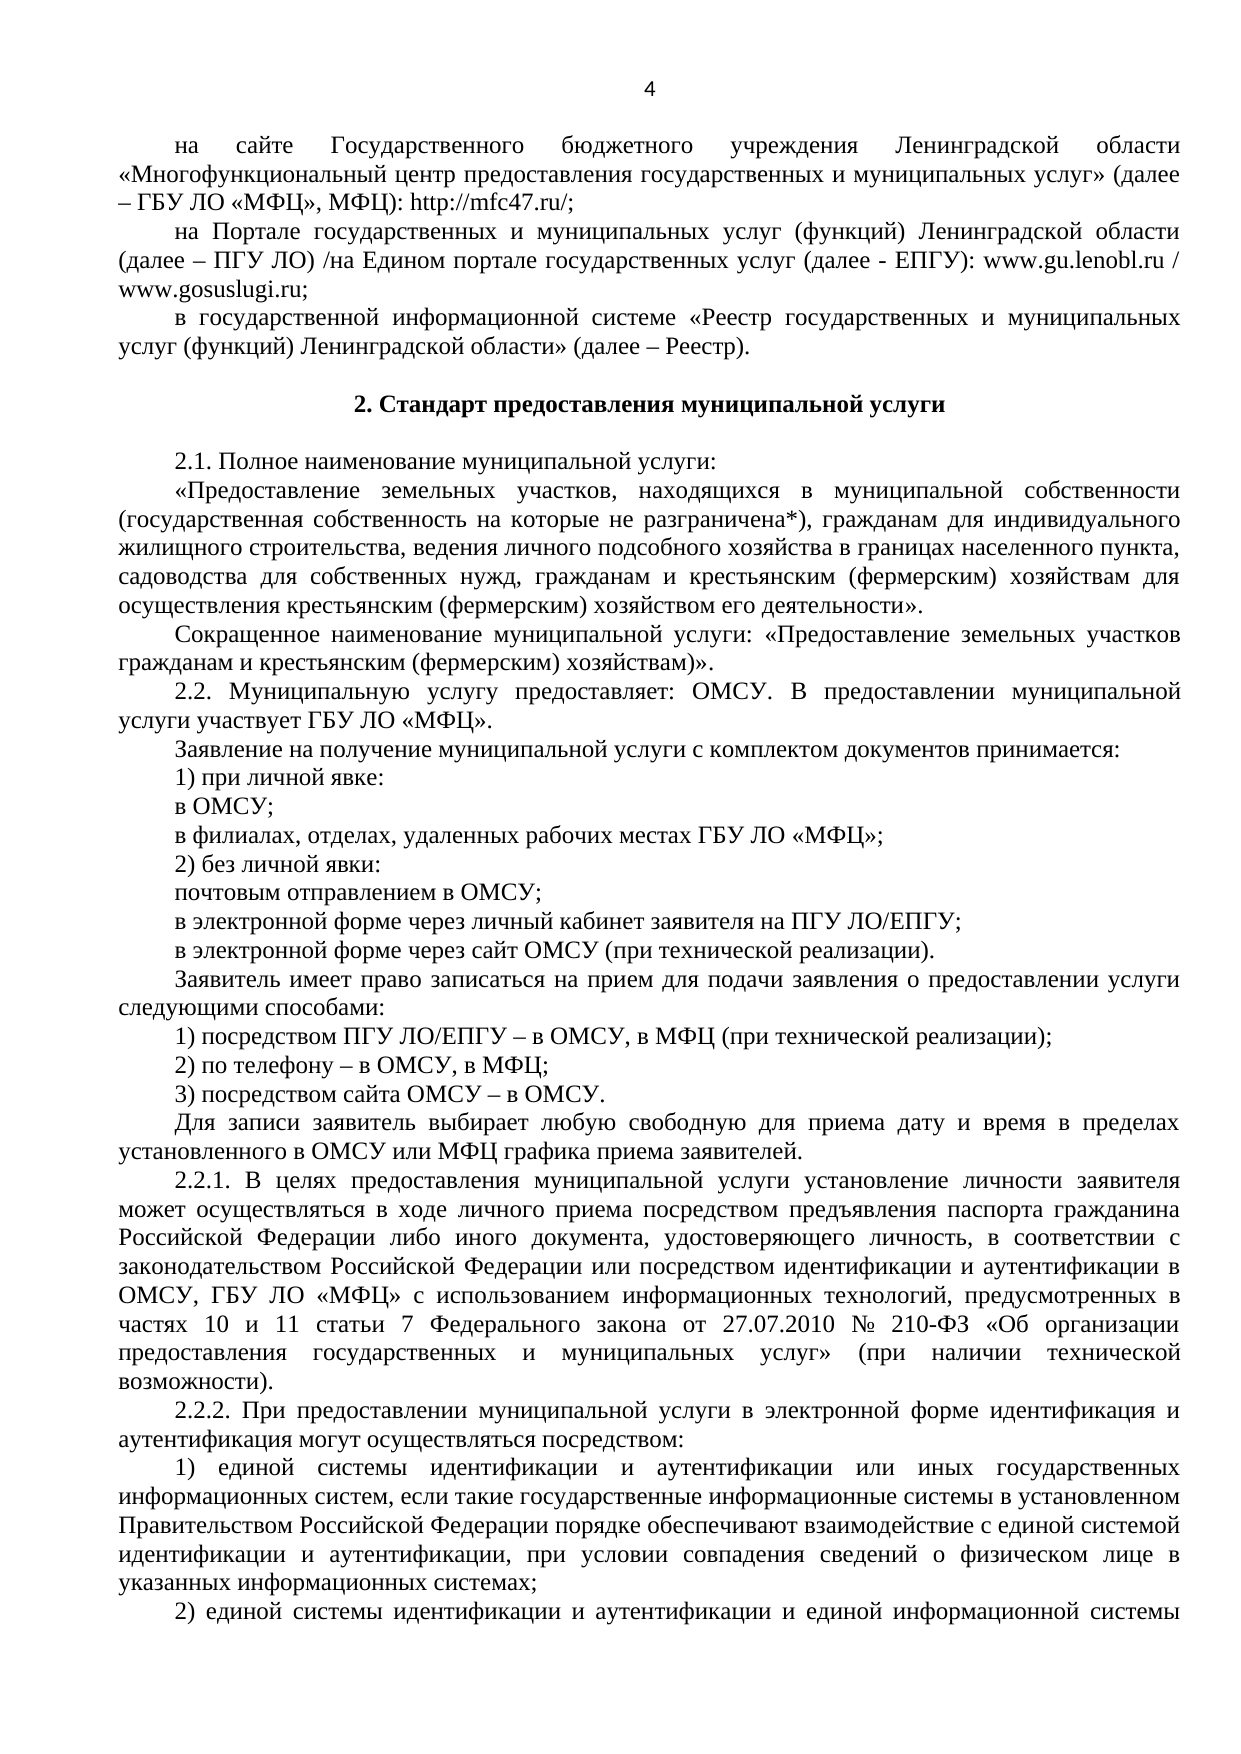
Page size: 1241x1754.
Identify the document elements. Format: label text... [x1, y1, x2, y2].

text Заявление на получение муниципальной услуги с комплектом документов принимается: [118, 734, 1181, 762]
text 2) по телефону – в ОМСУ, в МФЦ; [118, 1050, 1181, 1079]
text на Портале государственных и муниципальных услуг (функций) Ленинградской области (далее – ПГУ ЛО) /на Едином портале государственных услуг (далее - ЕПГУ): www.gu.lenobl.ru / www.gosuslugi.ru; [118, 216, 1181, 302]
text 2. Стандарт предоставления муниципальной услуги [118, 389, 1181, 417]
text Заявитель имеет право записаться на прием для подачи заявления о предоставлении услуги следующими способами: [118, 964, 1181, 1021]
text Сокращенное наименование муниципальной услуги: «Предоставление земельных участков гражданам и крестьянским (фермерским) хозяйствам)». [118, 619, 1181, 676]
text Для записи заявитель выбирает любую свободную для приема дату и время в пределах установленного в ОМСУ или МФЦ графика приема заявителей. [118, 1107, 1181, 1165]
text 2.2.1. В целях предоставления муниципальной услуги установление личности заявителя может осуществляться в ходе личного приема посредством предъявления паспорта гражданина Российской Федерации либо иного документа, удостоверяющего личность, в соответствии с законодательством Российской Федерации или посредством идентификации и аутентификации в ОМСУ, ГБУ ЛО «МФЦ» с использованием информационных технологий, предусмотренных в частях 10 и 11 статьи 7 Федерального закона от 27.07.2010 № 210-ФЗ «Об организации предоставления государственных и муниципальных услуг» (при наличии технической возможности). [118, 1165, 1181, 1395]
text 1) посредством ПГУ ЛО/ЕПГУ – в ОМСУ, в МФЦ (при технической реализации); [118, 1021, 1181, 1050]
text 1) при личной явке: [118, 762, 1181, 791]
text в ОМСУ; [118, 791, 1181, 820]
text в филиалах, отделах, удаленных рабочих местах ГБУ ЛО «МФЦ»; [118, 820, 1181, 849]
text «Предоставление земельных участков, находящихся в муниципальной собственности (государственная собственность на которые не разграничена*), гражданам для индивидуального жилищного строительства, ведения личного подсобного хозяйства в границах населенного пункта, садоводства для собственных нужд, гражданам и крестьянским (фермерским) хозяйствам для осуществления крестьянским (фермерским) хозяйством его деятельности». [118, 475, 1181, 619]
text 1) единой системы идентификации и аутентификации или иных государственных информационных систем, если такие государственные информационные системы в установленном Правительством Российской Федерации порядке обеспечивают взаимодействие с единой системой идентификации и аутентификации, при условии совпадения сведений о физическом лице в указанных информационных системах; [118, 1452, 1181, 1596]
text 2.2.2. При предоставлении муниципальной услуги в электронной форме идентификация и аутентификация могут осуществляться посредством: [118, 1395, 1181, 1452]
text 2.1. Полное наименование муниципальной услуги: [118, 446, 1181, 475]
text в электронной форме через сайт ОМСУ (при технической реализации). [118, 935, 1181, 964]
text в электронной форме через личный кабинет заявителя на ПГУ ЛО/ЕПГУ; [118, 906, 1181, 935]
text почтовым отправлением в ОМСУ; [118, 877, 1181, 906]
text в государственной информационной системе «Реестр государственных и муниципальных услуг (функций) Ленинградской области» (далее – Реестр). [118, 302, 1181, 360]
text 3) посредством сайта ОМСУ – в ОМСУ. [118, 1079, 1181, 1107]
text 2) без личной явки: [118, 849, 1181, 877]
text на сайте Государственного бюджетного учреждения Ленинградской области «Многофункциональный центр предоставления государственных и муниципальных услуг» (далее – ГБУ ЛО «МФЦ», МФЦ): http://mfc47.ru/; [118, 130, 1181, 216]
text 2.2. Муниципальную услугу предоставляет: ОМСУ. В предоставлении муниципальной услуги участвует ГБУ ЛО «МФЦ». [118, 676, 1181, 734]
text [118, 1596, 1181, 1625]
